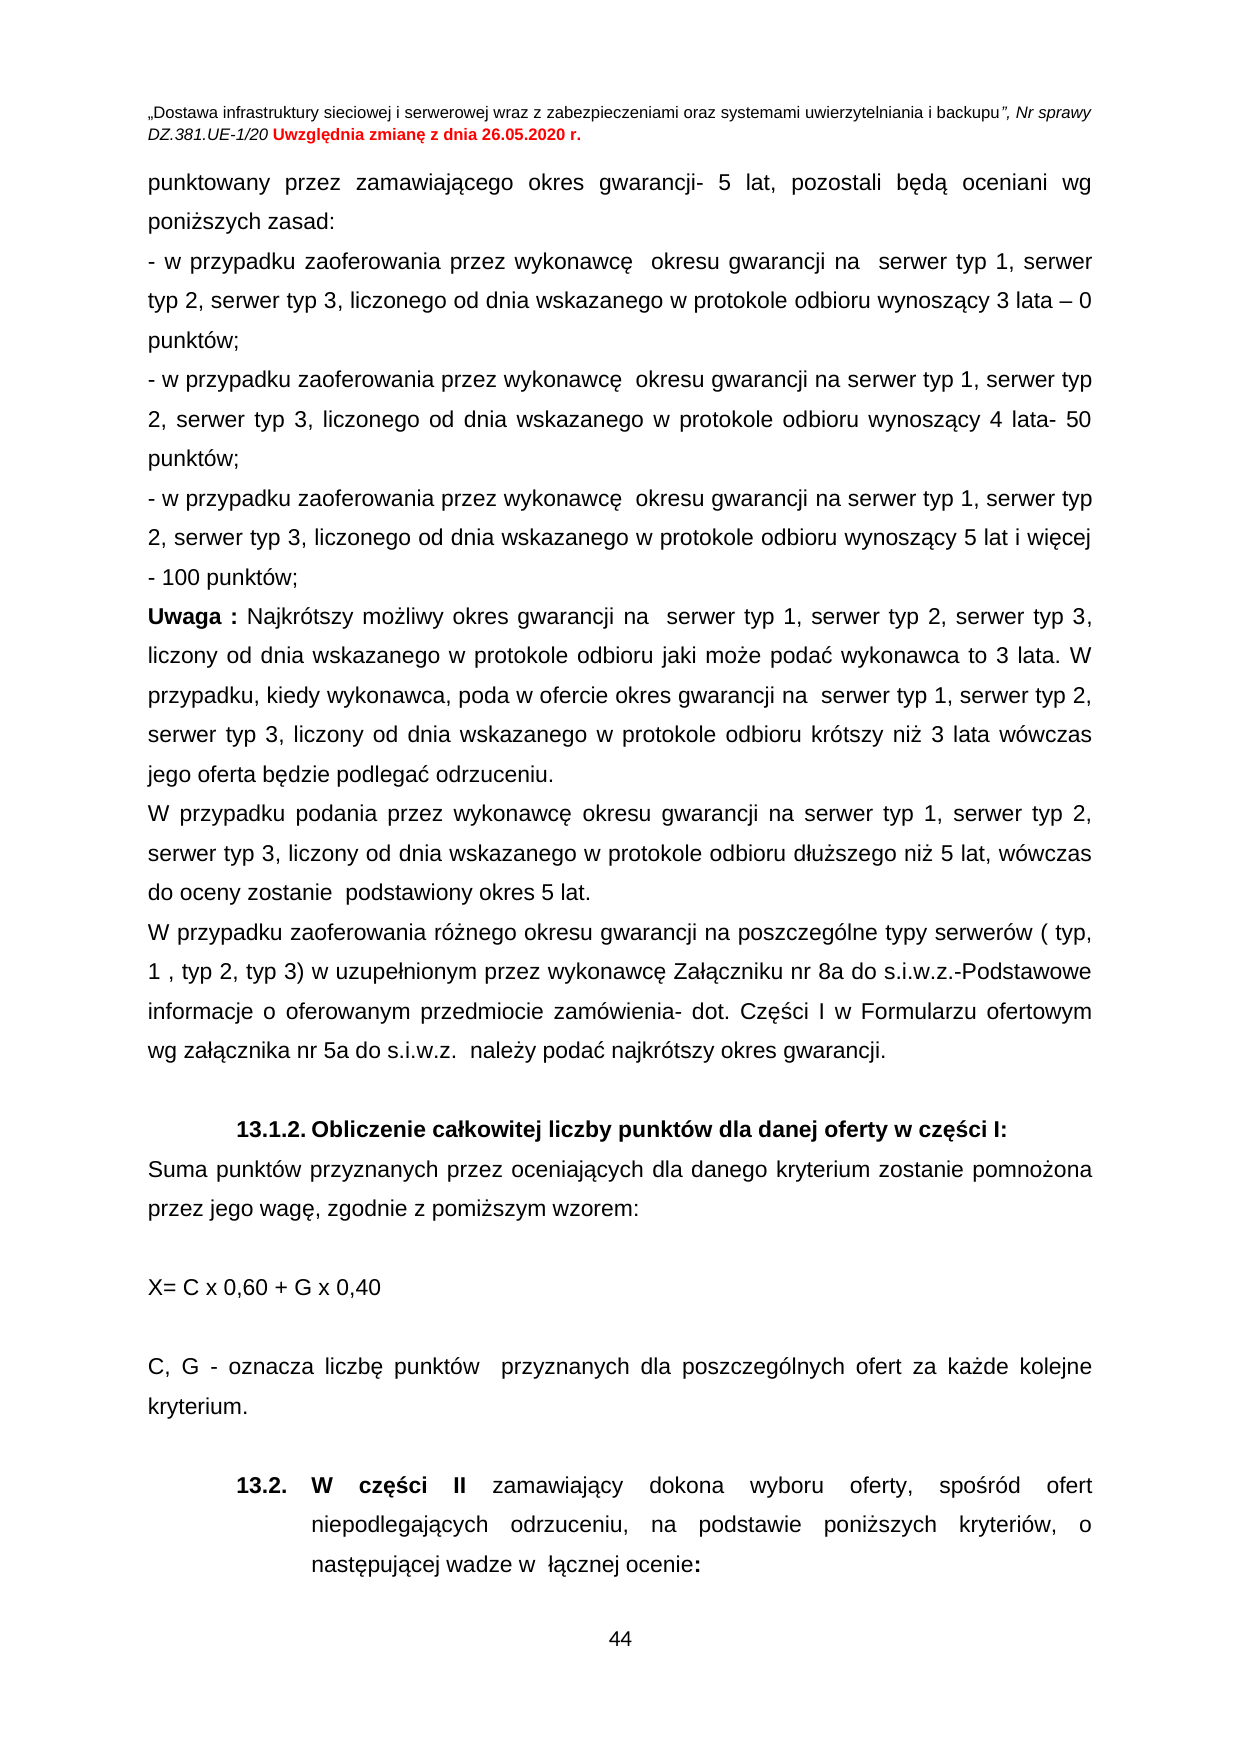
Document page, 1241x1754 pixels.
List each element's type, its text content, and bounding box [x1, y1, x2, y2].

text - w przypadku zaoferowania przez wykonawcę okresu gwarancji na serwer typ 1, serwer typ 2, serwer typ 3, liczonego od dnia wskazanego w protokole odbioru wynoszący 5 lat i więcej - 100 punktów; [148, 484, 1093, 590]
text W przypadku zaoferowania różnego okresu gwarancji na poszczególne typy serwerów ( typ, 1 , typ 2, typ 3) w uzupełnionym przez wykonawcę Załączniku nr 8a do s.i.w.z.-Podstawowe informacje o oferowanym przedmiocie zamówienia- dot. Części I w Formularzu ofertowym wg załącznika nr 5a do s.i.w.z. należy podać najkrótszy okres gwarancji. [148, 919, 1093, 1064]
text Uwaga : Najkrótszy możliwy okres gwarancji na serwer typ 1, serwer typ 2, serwer typ 3, liczony od dnia wskazanego w protokole odbioru jaki może podać wykonawca to 3 lata. W przypadku, kiedy wykonawca, poda w ofercie okres gwarancji na serwer typ 1, serwer typ 2, serwer typ 3, liczony od dnia wskazanego w protokole odbioru krótszy niż 3 lata wówczas jego oferta będzie podlegać odrzuceniu. [148, 603, 1093, 787]
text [148, 169, 1093, 234]
text X= C x 0,60 + G x 0,40 [148, 1274, 1093, 1301]
text - w przypadku zaoferowania przez wykonawcę okresu gwarancji na serwer typ 1, serwer typ 2, serwer typ 3, liczonego od dnia wskazanego w protokole odbioru wynoszący 4 lata- 50 punktów; [148, 366, 1093, 471]
text Suma punktów przyznanych przez oceniających dla danego kryterium zostanie pomnożona przez jego wagę, zgodnie z pomiższym wzorem: [148, 1156, 1093, 1222]
list Obliczenie całkowitej liczby punktów dla danej oferty w części I: [236, 1116, 1093, 1143]
text C, G - oznacza liczbę punktów przyznanych dla poszczególnych ofert za każde kolejne kryterium. [148, 1353, 1093, 1419]
text - w przypadku zaoferowania przez wykonawcę okresu gwarancji na serwer typ 1, serwer typ 2, serwer typ 3, liczonego od dnia wskazanego w protokole odbioru wynoszący 3 lata – 0 punktów; [148, 248, 1093, 353]
list W części II zamawiający dokona wyboru oferty, spośród ofert niepodlegających odrzuceniu, na podstawie poniższych kryteriów, o następującej wadze w łącznej ocenie: [236, 1472, 1093, 1577]
text W przypadku podania przez wykonawcę okresu gwarancji na serwer typ 1, serwer typ 2, serwer typ 3, liczony od dnia wskazanego w protokole odbioru dłuższego niż 5 lat, wówczas do oceny zostanie podstawiony okres 5 lat. [148, 800, 1093, 906]
